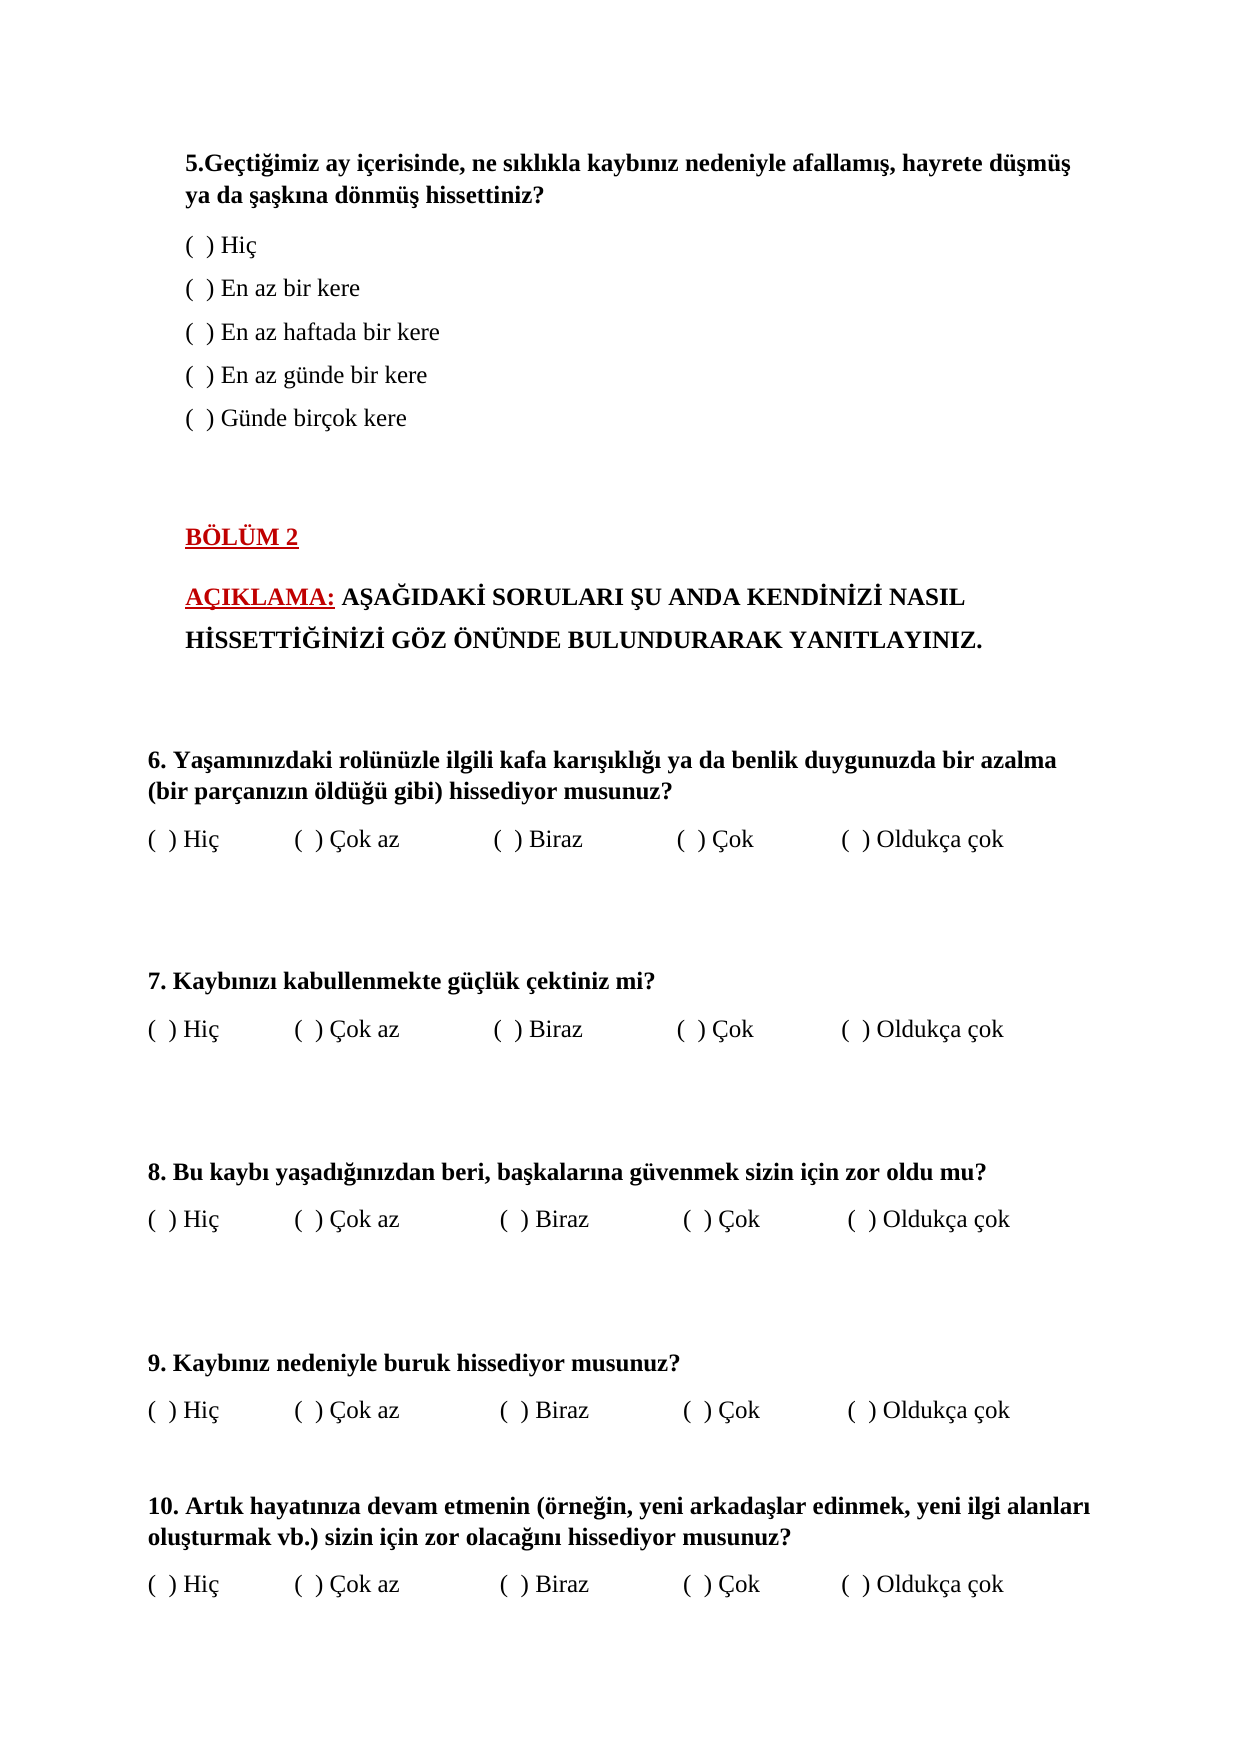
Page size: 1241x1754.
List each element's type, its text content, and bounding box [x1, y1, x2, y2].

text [185, 230, 1093, 432]
text 6. Yaşamınızdaki rolünüzle ilgili kafa karışıklığı ya da benlik duygunuzda bir azalma (bir parçanızın öldüğü gibi) hissediyor musunuz? [148, 745, 1093, 805]
text 8. Bu kaybı yaşadığınızdan beri, başkalarına güvenmek sizin için zor oldu mu? [148, 1157, 1093, 1186]
text ( ) Hiç ( ) Çok az ( ) Biraz ( ) Çok ( ) Oldukça çok [148, 1204, 1093, 1233]
text 10. Artık hayatınıza devam etmenin (örneğin, yeni arkadaşlar edinmek, yeni ilgi alanları oluşturmak vb.) sizin için zor olacağını hissediyor musunuz? [148, 1491, 1093, 1551]
text 5.Geçtiğimiz ay içerisinde, ne sıklıkla kaybınız nedeniyle afallamış, hayrete düşmüş ya da şaşkına dönmüş hissettiniz? [185, 148, 1093, 209]
text ( ) Hiç ( ) Çok az ( ) Biraz ( ) Çok ( ) Oldukça çok [148, 1014, 1093, 1042]
text AÇIKLAMA: AŞAĞIDAKİ SORULARI ŞU ANDA KENDİNİZİ NASIL HİSSETTİĞİNİZİ GÖZ ÖNÜNDE BULUNDURARAK YANITLAYINIZ. [185, 582, 1093, 654]
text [148, 1569, 1093, 1598]
text ( ) Hiç ( ) Çok az ( ) Biraz ( ) Çok ( ) Oldukça çok [148, 824, 1093, 852]
text 9. Kaybınız nedeniyle buruk hissediyor musunuz? [148, 1348, 1093, 1376]
text 7. Kaybınızı kabullenmekte güçlük çektiniz mi? [148, 966, 1093, 995]
text ( ) Hiç ( ) Çok az ( ) Biraz ( ) Çok ( ) Oldukça çok [148, 1395, 1093, 1424]
text BÖLÜM 2 [185, 522, 1093, 551]
